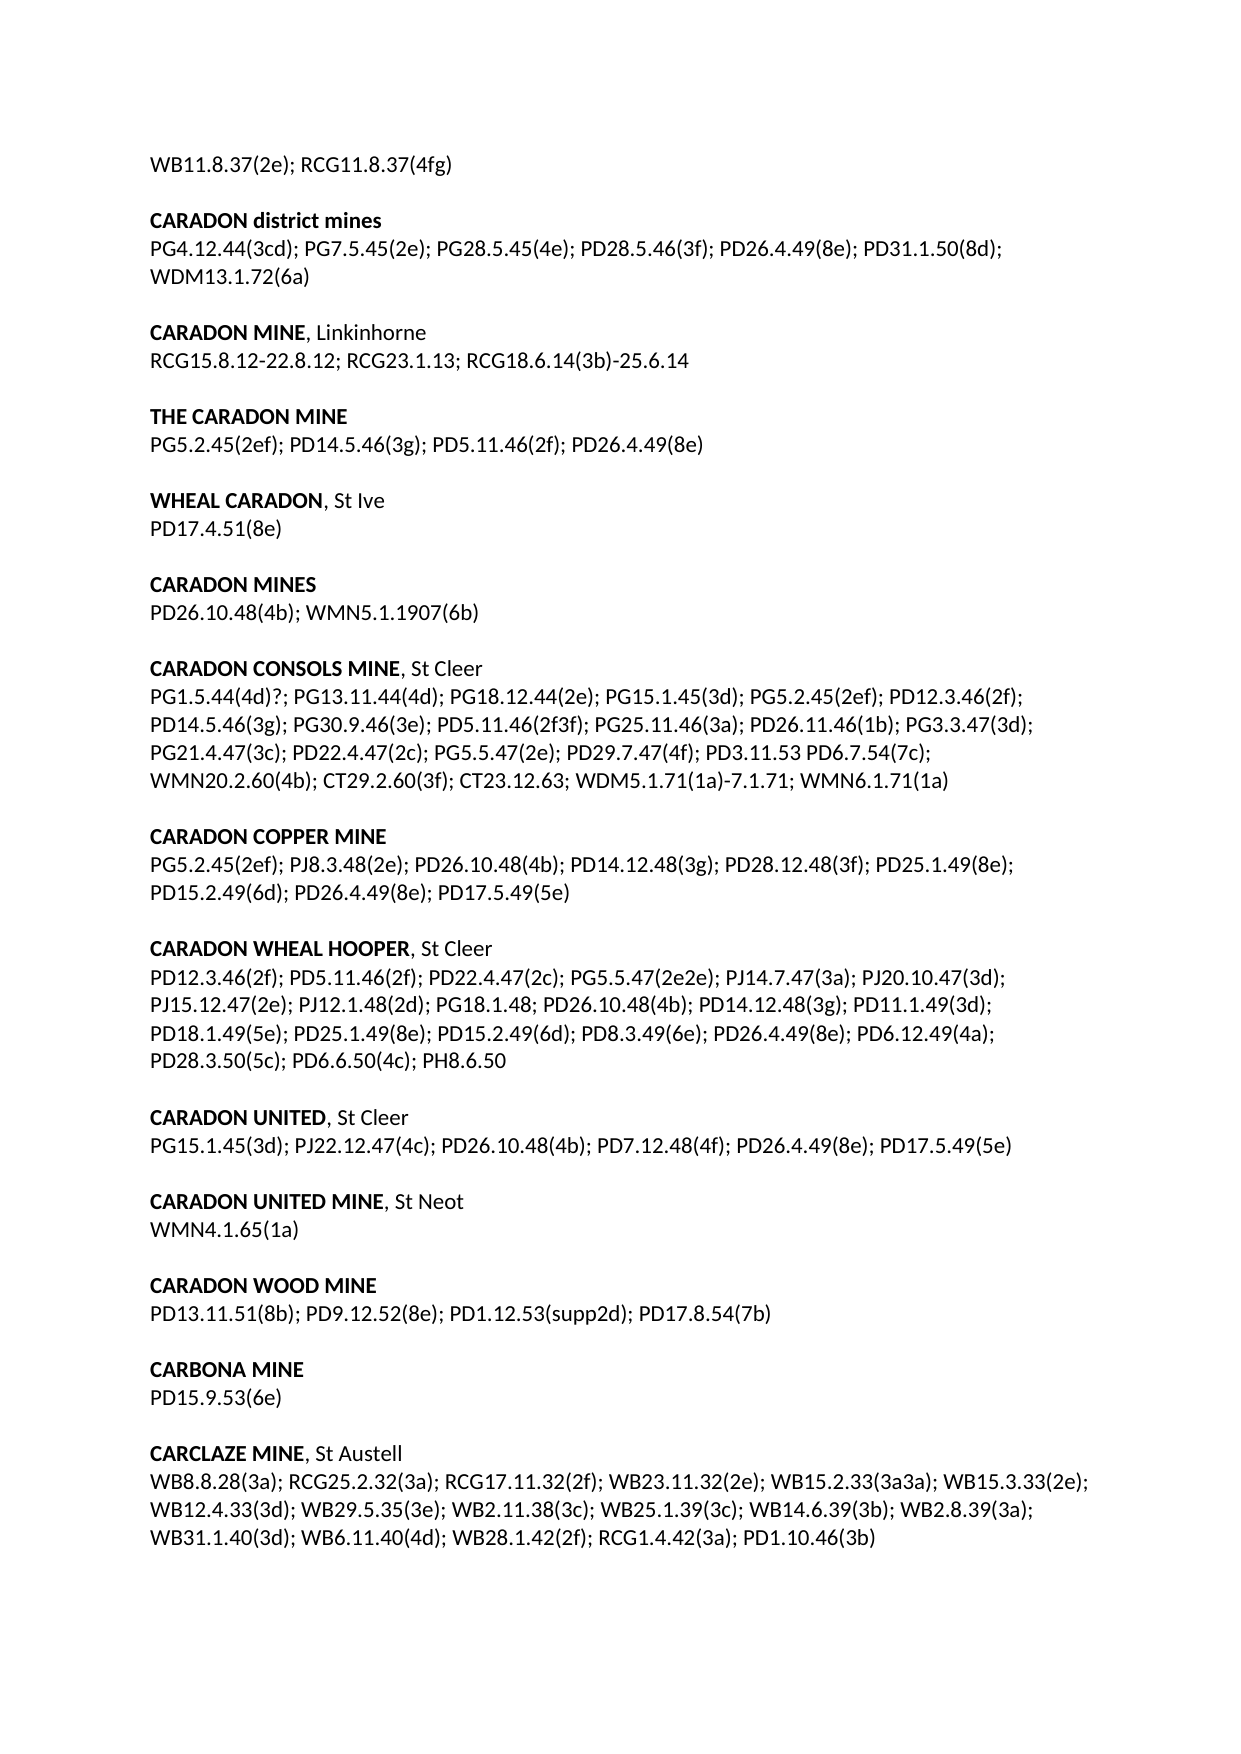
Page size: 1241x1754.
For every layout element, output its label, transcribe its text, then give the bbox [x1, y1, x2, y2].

text WB11.8.37(2e); RCG11.8.37(4fg) [150, 150, 1090, 178]
text PG5.2.45(2ef); PD14.5.46(3g); PD5.11.46(2f); PD26.4.49(8e) [150, 430, 1090, 458]
text WB8.8.28(3a); RCG25.2.32(3a); RCG17.11.32(2f); WB23.11.32(2e); WB15.2.33(3a3a); WB15.3.33(2e); WB12.4.33(3d); WB29.5.35(3e); WB2.11.38(3c); WB25.1.39(3c); WB14.6.39(3b); WB2.8.39(3a); WB31.1.40(3d); WB6.11.40(4d); WB28.1.42(2f); RCG1.4.42(3a); PD1.10.46(3b) [150, 1467, 1090, 1551]
text PD13.11.51(8b); PD9.12.52(8e); PD1.12.53(supp2d); PD17.8.54(7b) [150, 1299, 1090, 1327]
text PD15.9.53(6e) [150, 1383, 1090, 1411]
text CARADON MINE, Linkinhorne [150, 318, 1090, 346]
text CARADON MINES [150, 570, 1090, 598]
text CARADON district mines [150, 206, 1090, 234]
text CARADON COPPER MINE [150, 822, 1090, 851]
text RCG15.8.12-22.8.12; RCG23.1.13; RCG18.6.14(3b)-25.6.14 [150, 346, 1090, 374]
text PD17.4.51(8e) [150, 514, 1090, 542]
text CARADON CONSOLS MINE, St Cleer [150, 654, 1090, 682]
text PG1.5.44(4d)?; PG13.11.44(4d); PG18.12.44(2e); PG15.1.45(3d); PG5.2.45(2ef); PD12.3.46(2f); PD14.5.46(3g); PG30.9.46(3e); PD5.11.46(2f3f); PG25.11.46(3a); PD26.11.46(1b); PG3.3.47(3d); PG21.4.47(3c); PD22.4.47(2c); PG5.5.47(2e); PD29.7.47(4f); PD3.11.53 PD6.7.54(7c); WMN20.2.60(4b); CT29.2.60(3f); CT23.12.63; WDM5.1.71(1a)-7.1.71; WMN6.1.71(1a) [150, 682, 1090, 794]
text PD26.10.48(4b); WMN5.1.1907(6b) [150, 598, 1090, 626]
text CARADON UNITED, St Cleer [150, 1103, 1090, 1131]
text WMN4.1.65(1a) [150, 1215, 1090, 1243]
text CARCLAZE MINE, St Austell [150, 1439, 1090, 1467]
text PG15.1.45(3d); PJ22.12.47(4c); PD26.10.48(4b); PD7.12.48(4f); PD26.4.49(8e); PD17.5.49(5e) [150, 1131, 1090, 1159]
text CARBONA MINE [150, 1355, 1090, 1383]
text CARADON UNITED MINE, St Neot [150, 1187, 1090, 1215]
text THE CARADON MINE [150, 402, 1090, 430]
text CARADON WHEAL HOOPER, St Cleer [150, 934, 1090, 963]
text CARADON WOOD MINE [150, 1271, 1090, 1299]
text PD12.3.46(2f); PD5.11.46(2f); PD22.4.47(2c); PG5.5.47(2e2e); PJ14.7.47(3a); PJ20.10.47(3d); PJ15.12.47(2e); PJ12.1.48(2d); PG18.1.48; PD26.10.48(4b); PD14.12.48(3g); PD11.1.49(3d); PD18.1.49(5e); PD25.1.49(8e); PD15.2.49(6d); PD8.3.49(6e); PD26.4.49(8e); PD6.12.49(4a); PD28.3.50(5c); PD6.6.50(4c); PH8.6.50 [150, 963, 1090, 1075]
text PG5.2.45(2ef); PJ8.3.48(2e); PD26.10.48(4b); PD14.12.48(3g); PD28.12.48(3f); PD25.1.49(8e); PD15.2.49(6d); PD26.4.49(8e); PD17.5.49(5e) [150, 851, 1090, 907]
text PG4.12.44(3cd); PG7.5.45(2e); PG28.5.45(4e); PD28.5.46(3f); PD26.4.49(8e); PD31.1.50(8d); WDM13.1.72(6a) [150, 234, 1090, 290]
text WHEAL CARADON, St Ive [150, 486, 1090, 514]
